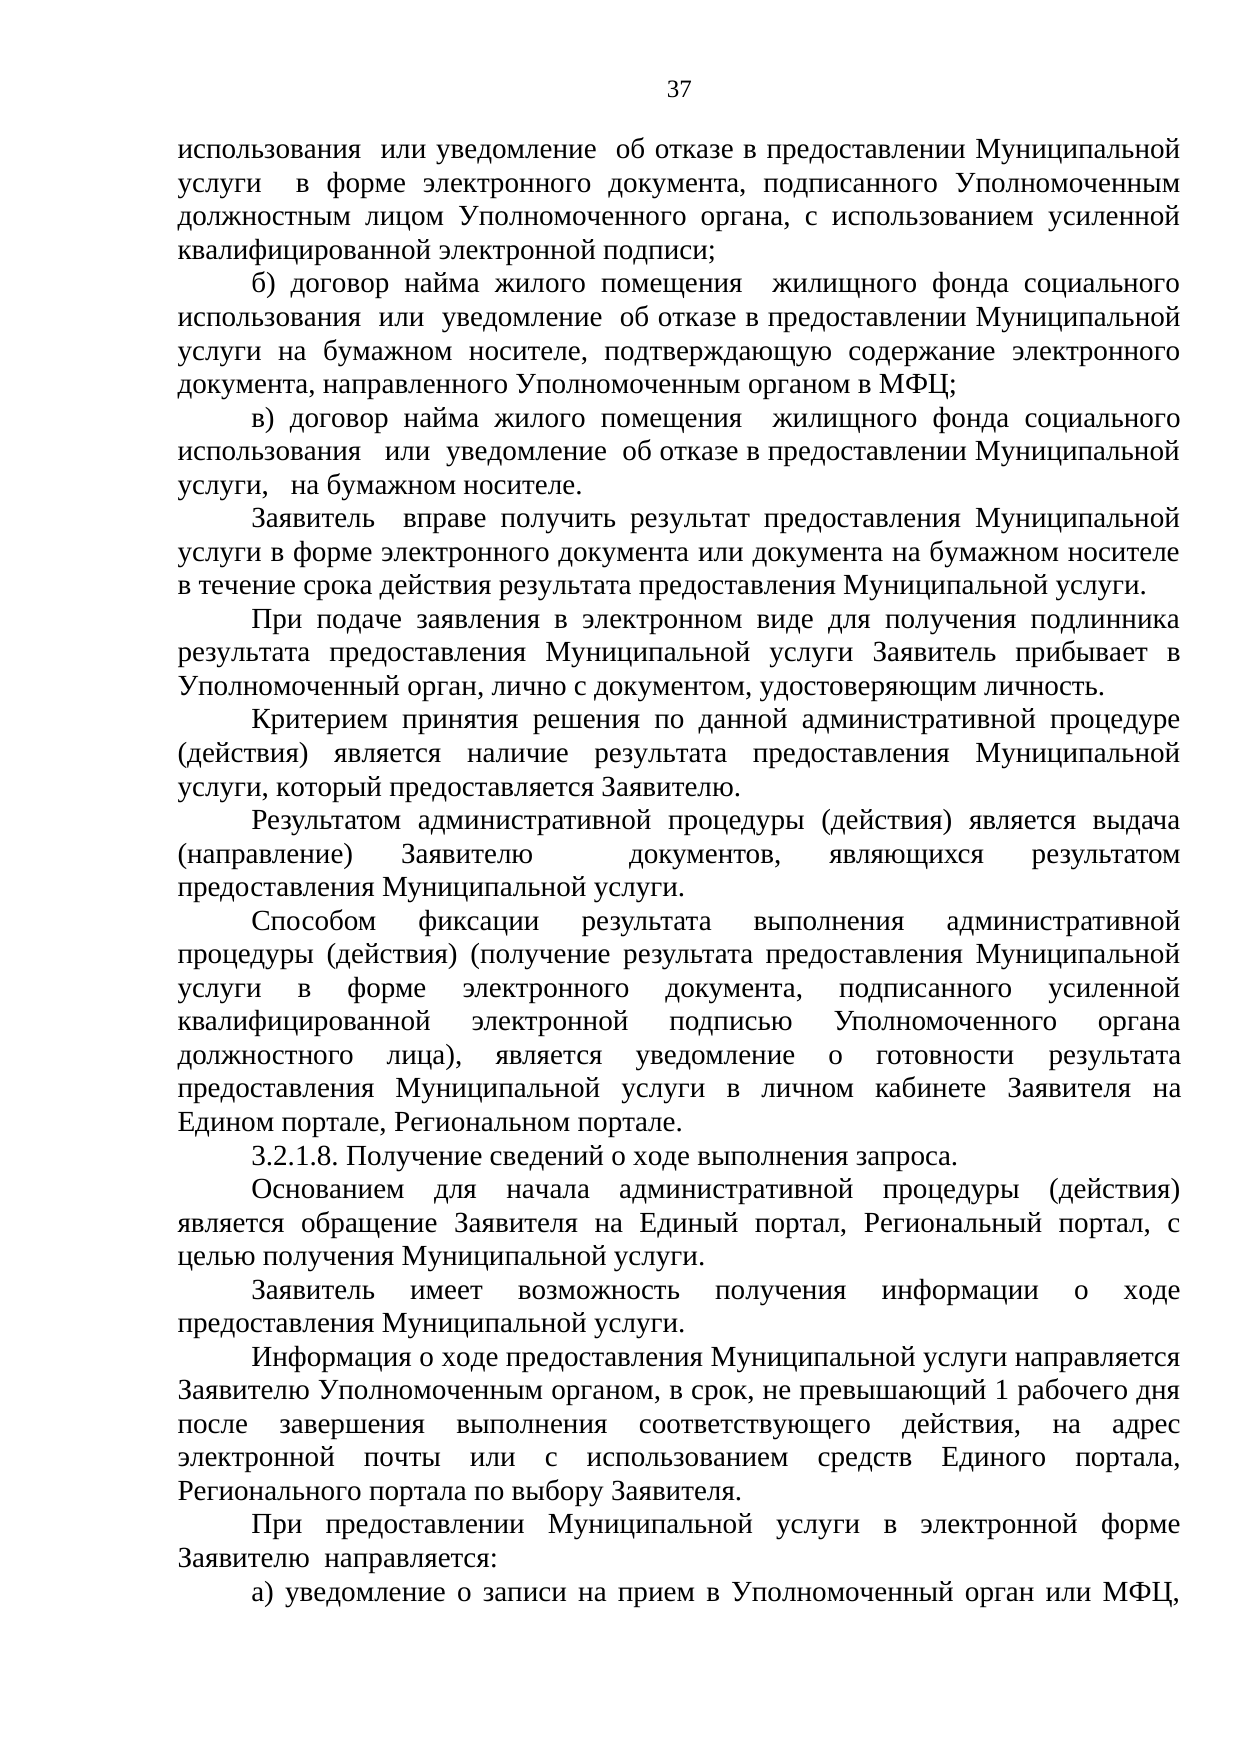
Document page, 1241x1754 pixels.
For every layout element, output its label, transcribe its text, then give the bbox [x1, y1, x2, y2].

text Способом фиксации результата выполнения административной процедуры (действия) (получение результата предоставления Муниципальной услуги в форме электронного документа, подписанного усиленной квалифицированной электронной подписью Уполномоченного органа должностного лица), является уведомление о готовности результата предоставления Муниципальной услуги в личном кабинете Заявителя на Едином портале, Региональном портале. [177, 903, 1181, 1138]
text При предоставлении Муниципальной услуги в электронной форме Заявителю направляется: [177, 1507, 1181, 1574]
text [177, 1574, 1181, 1607]
text При подаче заявления в электронном виде для получения подлинника результата предоставления Муниципальной услуги Заявитель прибывает в Уполномоченный орган, лично с документом, удостоверяющим личность. [177, 601, 1181, 702]
text Критерием принятия решения по данной административной процедуре (действия) является наличие результата предоставления Муниципальной услуги, который предоставляется Заявителю. [177, 702, 1181, 802]
text Заявитель имеет возможность получения информации о ходе предоставления Муниципальной услуги. [177, 1272, 1181, 1339]
text Результатом административной процедуры (действия) является выдача (направление) Заявителю документов, являющихся результатом предоставления Муниципальной услуги. [177, 802, 1181, 903]
text б) договор найма жилого помещения жилищного фонда социального использования или уведомление об отказе в предоставлении Муниципальной услуги на бумажном носителе, подтверждающую содержание электронного документа, направленного Уполномоченным органом в МФЦ; [177, 266, 1181, 400]
text в) договор найма жилого помещения жилищного фонда социального использования или уведомление об отказе в предоставлении Муниципальной услуги, на бумажном носителе. [177, 400, 1181, 500]
text 3.2.1.8. Получение сведений о ходе выполнения запроса. [177, 1138, 1181, 1171]
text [177, 131, 1181, 266]
text Информация о ходе предоставления Муниципальной услуги направляется Заявителю Уполномоченным органом, в срок, не превышающий 1 рабочего дня после завершения выполнения соответствующего действия, на адрес электронной почты или с использованием средств Единого портала, Регионального портала по выбору Заявителя. [177, 1339, 1181, 1507]
text Заявитель вправе получить результат предоставления Муниципальной услуги в форме электронного документа или документа на бумажном носителе в течение срока действия результата предоставления Муниципальной услуги. [177, 500, 1181, 601]
text Основанием для начала административной процедуры (действия) является обращение Заявителя на Единый портал, Региональный портал, с целью получения Муниципальной услуги. [177, 1171, 1181, 1272]
